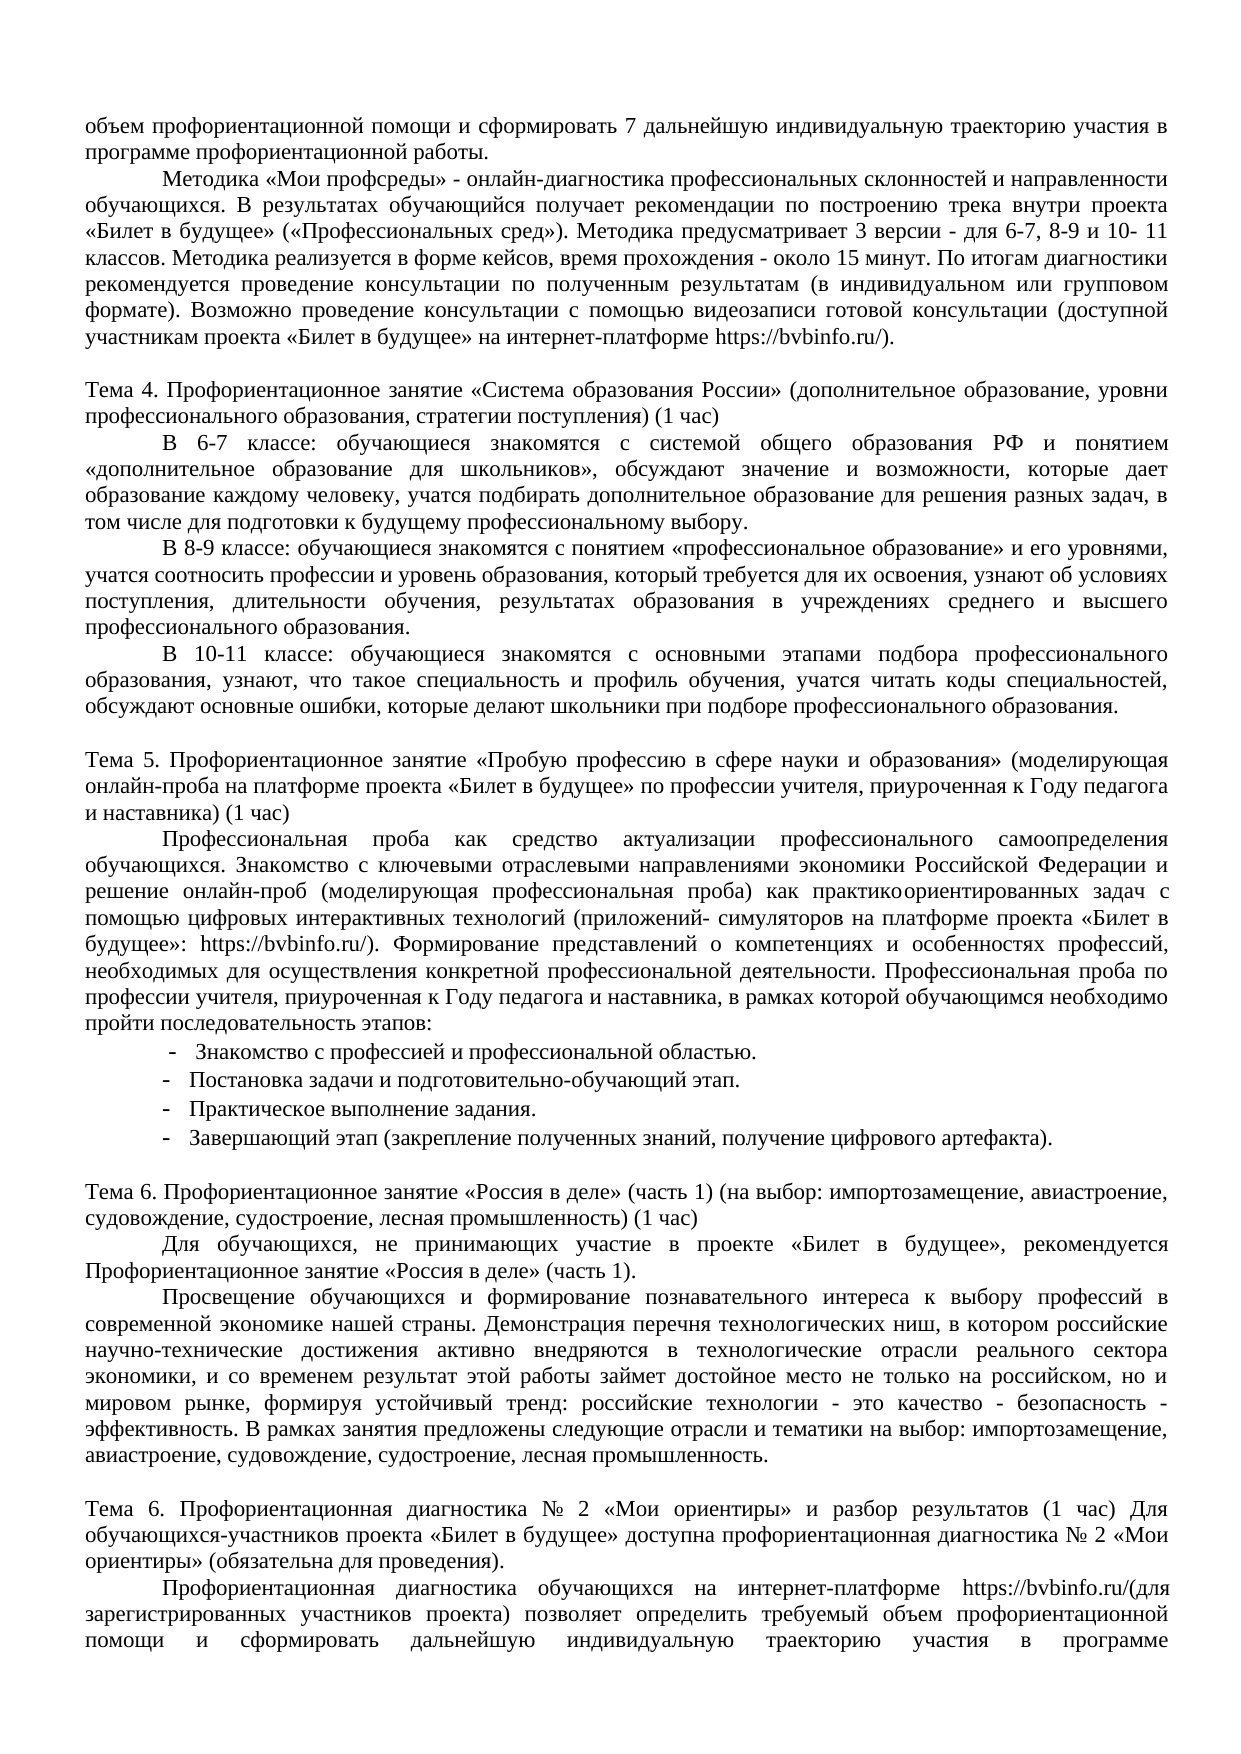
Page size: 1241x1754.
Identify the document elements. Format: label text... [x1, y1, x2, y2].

text Методика «Мои профсреды» - онлайн-диагностика профессиональных склонностей и направленности обучающихся. В результатах обучающийся получает рекомендации по построению трека внутри проекта «Билет в будущее» («Профессиональных сред»). Методика предусматривает 3 версии - для 6-7, 8-9 и 10- 11 классов. Методика реализуется в форме кейсов, время прохождения - около 15 минут. По итогам диагностики рекомендуется проведение консультации по полученным результатам (в индивидуальном или групповом формате). Возможно проведение консультации с помощью видеозаписи готовой консультации (доступной участникам проекта «Билет в будущее» на интернет-платформе https://bvbinfo.ru/). [85, 164, 1170, 349]
list Практическое выполнение задания. [85, 1093, 1170, 1122]
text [85, 112, 1170, 164]
text Тема 6. Профориентационное занятие «Россия в деле» (часть 1) (на выбор: импортозамещение, авиастроение, судовождение, судостроение, лесная промышленность) (1 час) [85, 1178, 1170, 1231]
list Знакомство с профессией и профессиональной областью. [85, 1036, 1170, 1064]
text В 8-9 классе: обучающиеся знакомятся с понятием «профессиональное образование» и его уровнями, учатся соотносить профессии и уровень образования, который требуется для их освоения, узнают об условиях поступления, длительности обучения, результатах образования в учреждениях среднего и высшего профессионального образования. [85, 534, 1170, 640]
text В 6-7 классе: обучающиеся знакомятся с системой общего образования РФ и понятием «дополнительное образование для школьников», обсуждают значение и возможности, которые дает образование каждому человеку, учатся подбирать дополнительное образование для решения разных задач, в том числе для подготовки к будущему профессиональному выбору. [85, 429, 1170, 534]
text Тема 5. Профориентационное занятие «Пробую профессию в сфере науки и образования» (моделирующая онлайн-проба на платформе проекта «Билет в будущее» по профессии учителя, приуроченная к Году педагога и наставника) (1 час) [85, 746, 1170, 825]
list Постановка задачи и подготовительно-обучающий этап. [85, 1064, 1170, 1093]
text Для обучающихся, не принимающих участие в проекте «Билет в будущее», рекомендуется Профориентационное занятие «Россия в деле» (часть 1). [85, 1231, 1170, 1283]
text Тема 6. Профориентационная диагностика № 2 «Мои ориентиры» и разбор результатов (1 час) Для обучающихся-участников проекта «Билет в будущее» доступна профориентационная диагностика № 2 «Мои ориентиры» (обязательна для проведения). [85, 1495, 1170, 1574]
text Просвещение обучающихся и формирование познавательного интереса к выбору профессий в современной экономике нашей страны. Демонстрация перечня технологических ниш, в котором российские научно-технические достижения активно внедряются в технологические отрасли реального сектора экономики, и со временем результат этой работы займет достойное место не только на российском, но и мировом рынке, формируя устойчивый тренд: российские технологии - это качество - безопасность - эффективность. В рамках занятия предложены следующие отрасли и тематики на выбор: импортозамещение, авиастроение, судовождение, судостроение, лесная промышленность. [85, 1283, 1170, 1468]
text Тема 4. Профориентационное занятие «Система образования России» (дополнительное образование, уровни профессионального образования, стратегии поступления) (1 час) [85, 376, 1170, 429]
text Профессиональная проба как средство актуализации профессионального самоопределения обучающихся. Знакомство с ключевыми отраслевыми направлениями экономики Российской Федерации и решение онлайн-проб (моделирующая профессиональная проба) как практикоориентированных задач с помощью цифровых интерактивных технологий (приложений- симуляторов на платформе проекта «Билет в будущее»: https://bvbinfo.ru/). Формирование представлений о компетенциях и особенностях профессий, необходимых для осуществления конкретной профессиональной деятельности. Профессиональная проба по профессии учителя, приуроченная к Году педагога и наставника, в рамках которой обучающимся необходимо пройти последовательность этапов: [85, 825, 1170, 1036]
text В 10-11 классе: обучающиеся знакомятся с основными этапами подбора профессионального образования, узнают, что такое специальность и профиль обучения, учатся читать коды специальностей, обсуждают основные ошибки, которые делают школьники при подборе профессионального образования. [85, 640, 1170, 719]
list Завершающий этап (закрепление полученных знаний, получение цифрового артефакта). [85, 1122, 1170, 1151]
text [85, 1574, 1170, 1653]
